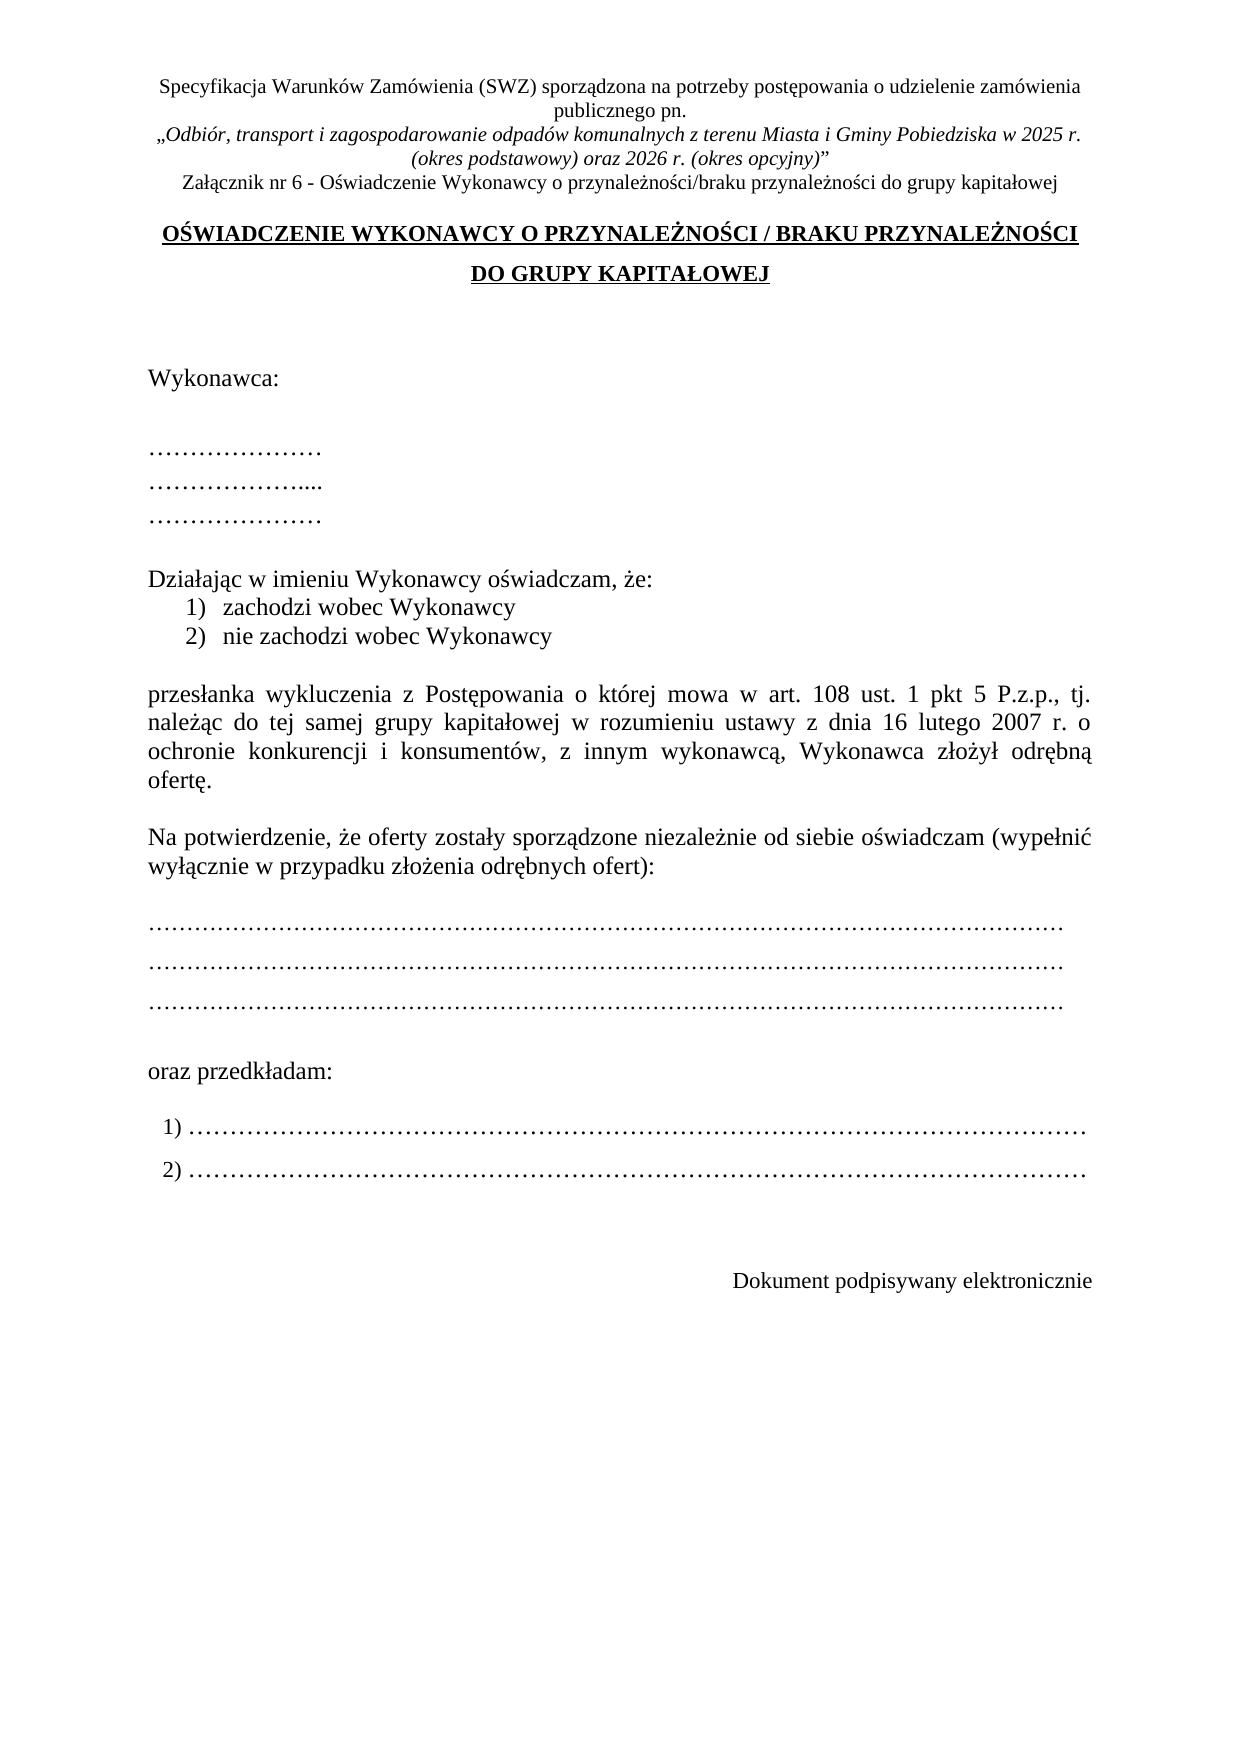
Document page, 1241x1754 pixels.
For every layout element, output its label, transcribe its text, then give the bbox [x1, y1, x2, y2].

list ……………………………………………………………………………………………… [162, 1154, 1093, 1183]
text Na potwierdzenie, że oferty zostały sporządzone niezależnie od siebie oświadczam (wypełnić wyłącznie w przypadku złożenia odrębnych ofert): [148, 822, 1093, 880]
list ………………………………………………………………………………………………………… [148, 988, 1093, 1014]
text Dokument podpisywany elektronicznie [148, 1267, 1093, 1293]
list ………………………………………………………………………………………………………… [148, 948, 1093, 974]
text ……………….... [148, 466, 1093, 495]
list zachodzi wobec Wykonawcy [185, 592, 1093, 621]
text przesłanka wykluczenia z Postępowania o której mowa w art. 108 ust. 1 pkt 5 P.z.p., tj. należąc do tej samej grupy kapitałowej w rozumieniu ustawy z dnia 16 lutego 2007 r. o ochronie konkurencji i konsumentów, z innym wykonawcą, Wykonawca złożył odrębną ofertę. [148, 679, 1093, 794]
list ………………………………………………………………………………………………………… [148, 909, 1093, 935]
text OŚWIADCZENIE WYKONAWCY O PRZYNALEŻNOŚCI / BRAKU PRZYNALEŻNOŚCI DO GRUPY KAPITAŁOWEJ [148, 220, 1093, 286]
text oraz przedkładam: [148, 1056, 1093, 1085]
list nie zachodzi wobec Wykonawcy [185, 621, 1093, 650]
list ……………………………………………………………………………………………… [162, 1111, 1093, 1140]
text Wykonawca: [148, 363, 1093, 391]
text ………………… [148, 501, 1093, 529]
text Działając w imieniu Wykonawcy oświadczam, że: [148, 564, 1093, 592]
text ………………… [148, 432, 1093, 460]
